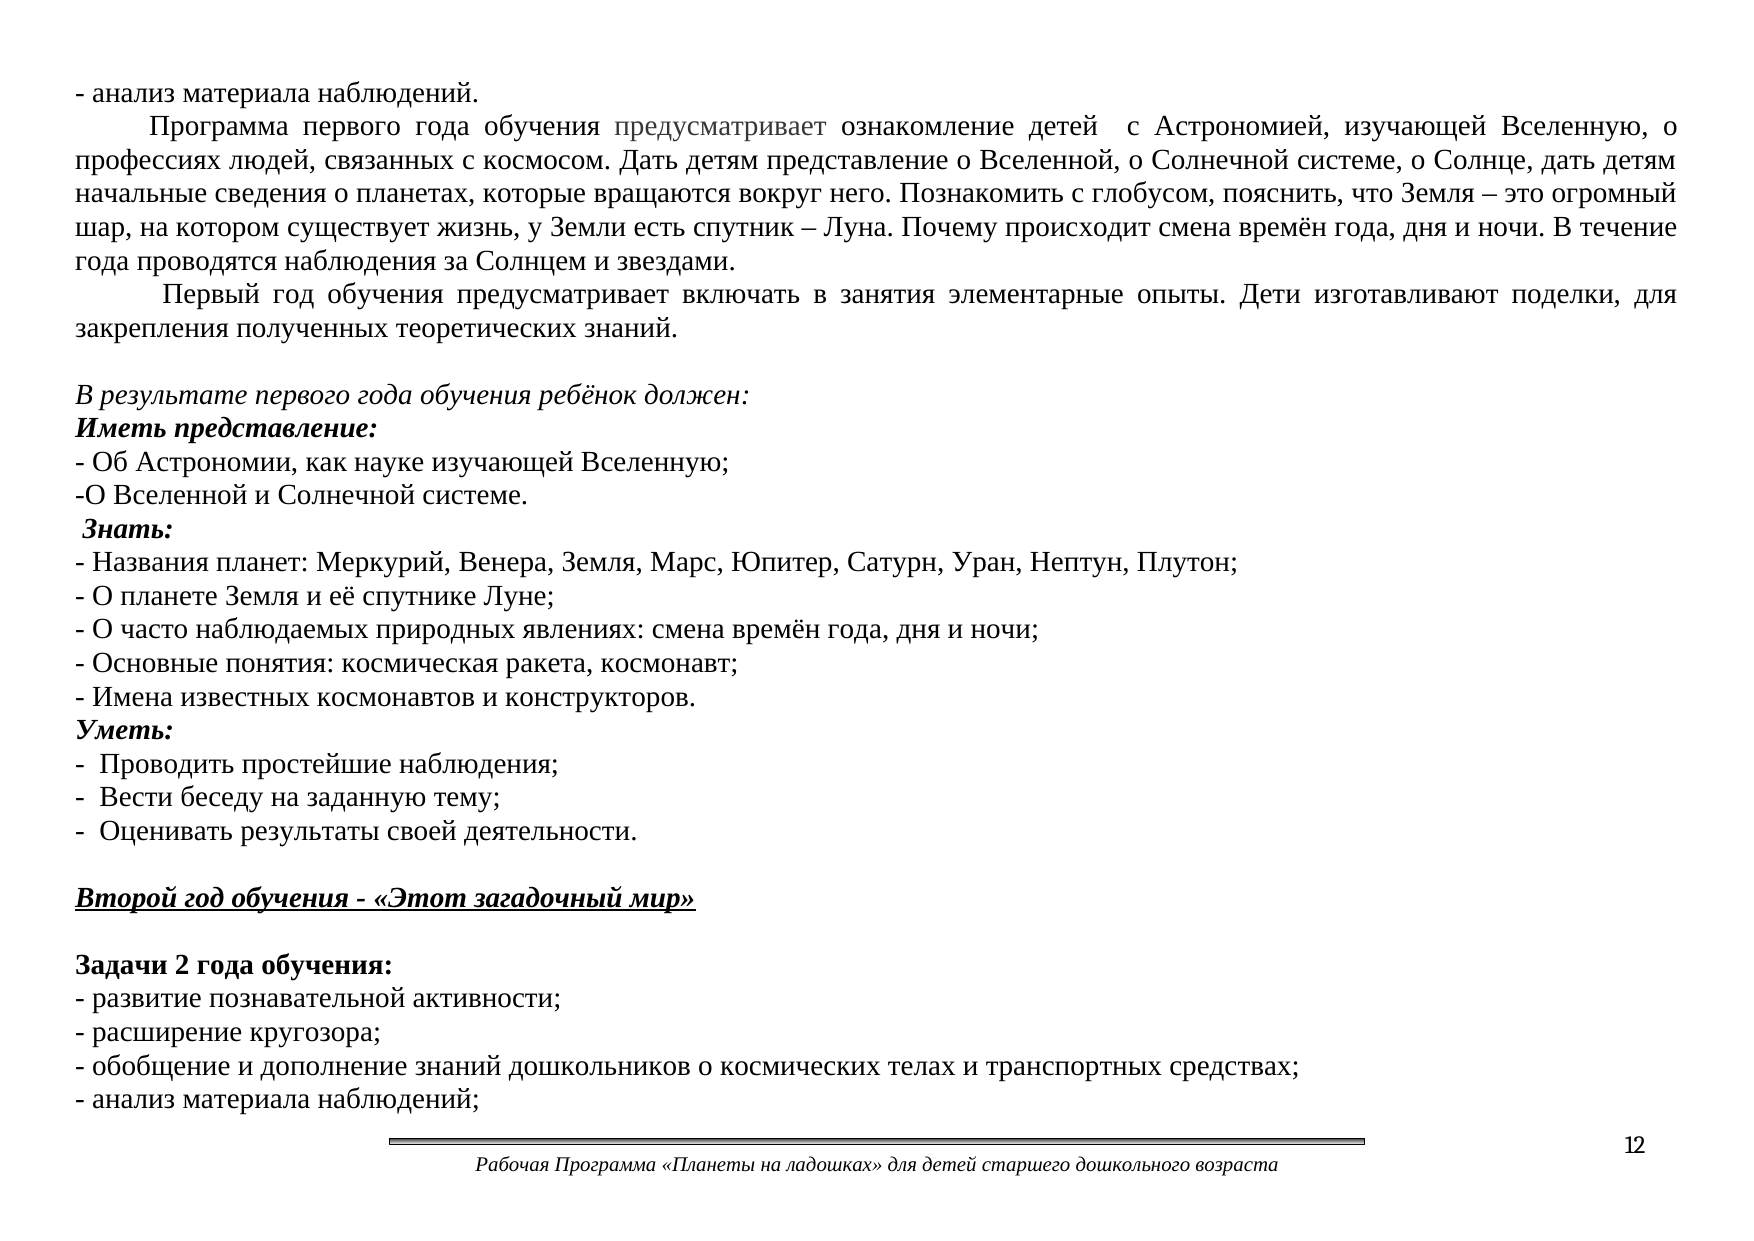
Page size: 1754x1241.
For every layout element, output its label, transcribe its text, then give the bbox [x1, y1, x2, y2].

text Знать: [75, 511, 1679, 544]
text - Оценивать результаты своей деятельности. [75, 813, 1679, 846]
text Программа первого года обучения предусматривает ознакомление детей с Астрономией, изучающей Вселенную, о профессиях людей, связанных с космосом. Дать детям представление о Вселенной, о Солнечной системе, о Солнце, дать детям начальные сведения о планетах, которые вращаются вокруг него. Познакомить с глобусом, пояснить, что Земля – это огромный шар, на котором существует жизнь, у Земли есть спутник – Луна. Почему происходит смена времён года, дня и ночи. В течение года проводятся наблюдения за Солнцем и звездами. [75, 108, 1679, 276]
text - О часто наблюдаемых природных явлениях: смена времён года, дня и ночи; [75, 612, 1679, 645]
text В результате первого года обучения ребёнок должен: [75, 377, 1679, 410]
text - анализ материала наблюдений; [75, 1081, 1679, 1115]
text - анализ материала наблюдений. [75, 75, 1679, 108]
text - О планете Земля и её спутнике Луне; [75, 578, 1679, 612]
text - Имена известных космонавтов и конструкторов. [75, 679, 1679, 712]
text Задачи 2 года обучения: [75, 947, 1679, 981]
text Иметь представление: [75, 410, 1679, 444]
text - Вести беседу на заданную тему; [75, 779, 1679, 813]
text - развитие познавательной активности; [75, 981, 1679, 1014]
text - Об Астрономии, как науке изучающей Вселенную; [75, 444, 1679, 477]
text - Проводить простейшие наблюдения; [75, 746, 1679, 779]
text Первый год обучения предусматривает включать в занятия элементарные опыты. Дети изготавливают поделки, для закрепления полученных теоретических знаний. [75, 276, 1679, 343]
text -О Вселенной и Солнечной системе. [75, 477, 1679, 511]
text - расширение кругозора; [75, 1014, 1679, 1048]
text - Названия планет: Меркурий, Венера, Земля, Марс, Юпитер, Сатурн, Уран, Нептун, Плутон; [75, 544, 1679, 578]
text Второй год обучения - «Этот загадочный мир» [75, 880, 1679, 913]
text - Основные понятия: космическая ракета, космонавт; [75, 645, 1679, 679]
text Уметь: [75, 712, 1679, 746]
text - обобщение и дополнение знаний дошкольников о космических телах и транспортных средствах; [75, 1048, 1679, 1081]
